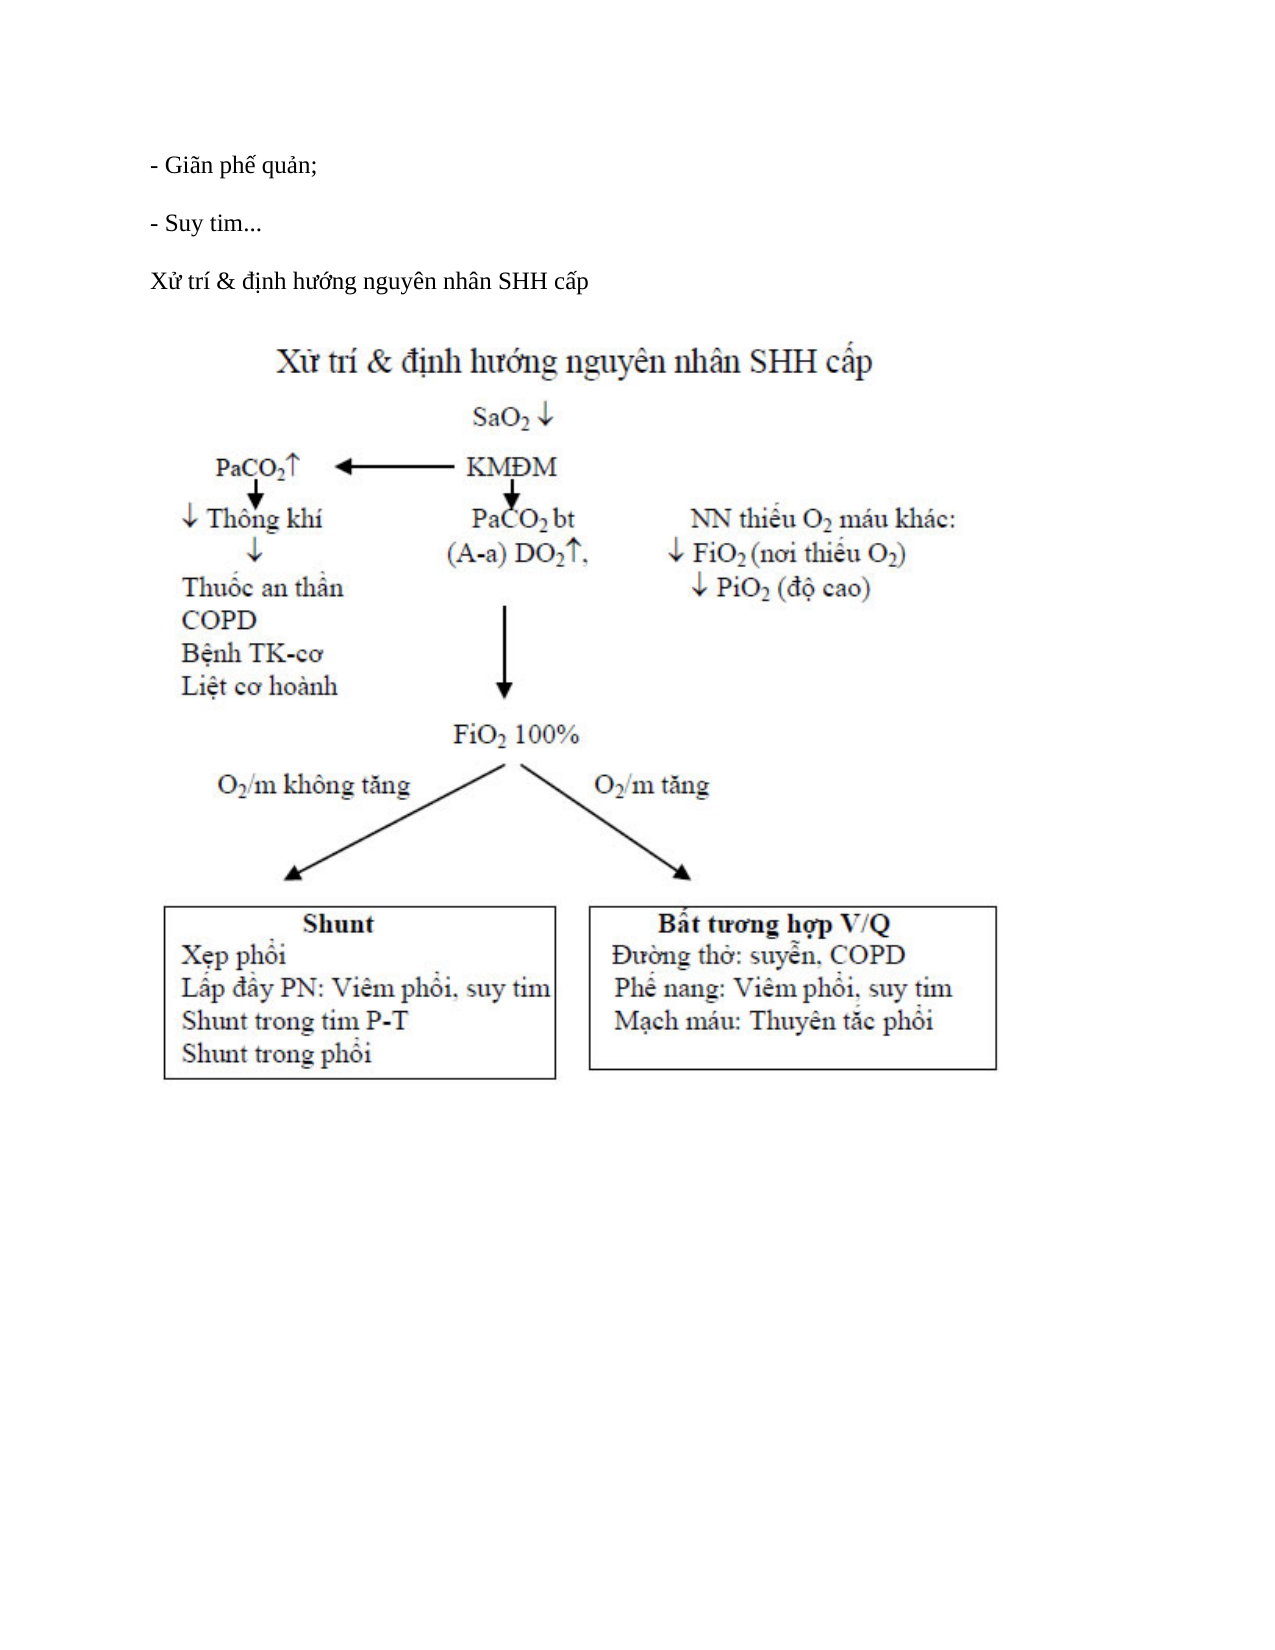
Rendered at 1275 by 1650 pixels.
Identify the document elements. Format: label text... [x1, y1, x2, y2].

text - Suy tim... [150, 208, 1125, 237]
text - Giãn phế quản; [150, 150, 1125, 179]
picture [150, 323, 1041, 1119]
text Xử trí & định hướng nguyên nhân SHH cấp [150, 266, 1125, 294]
